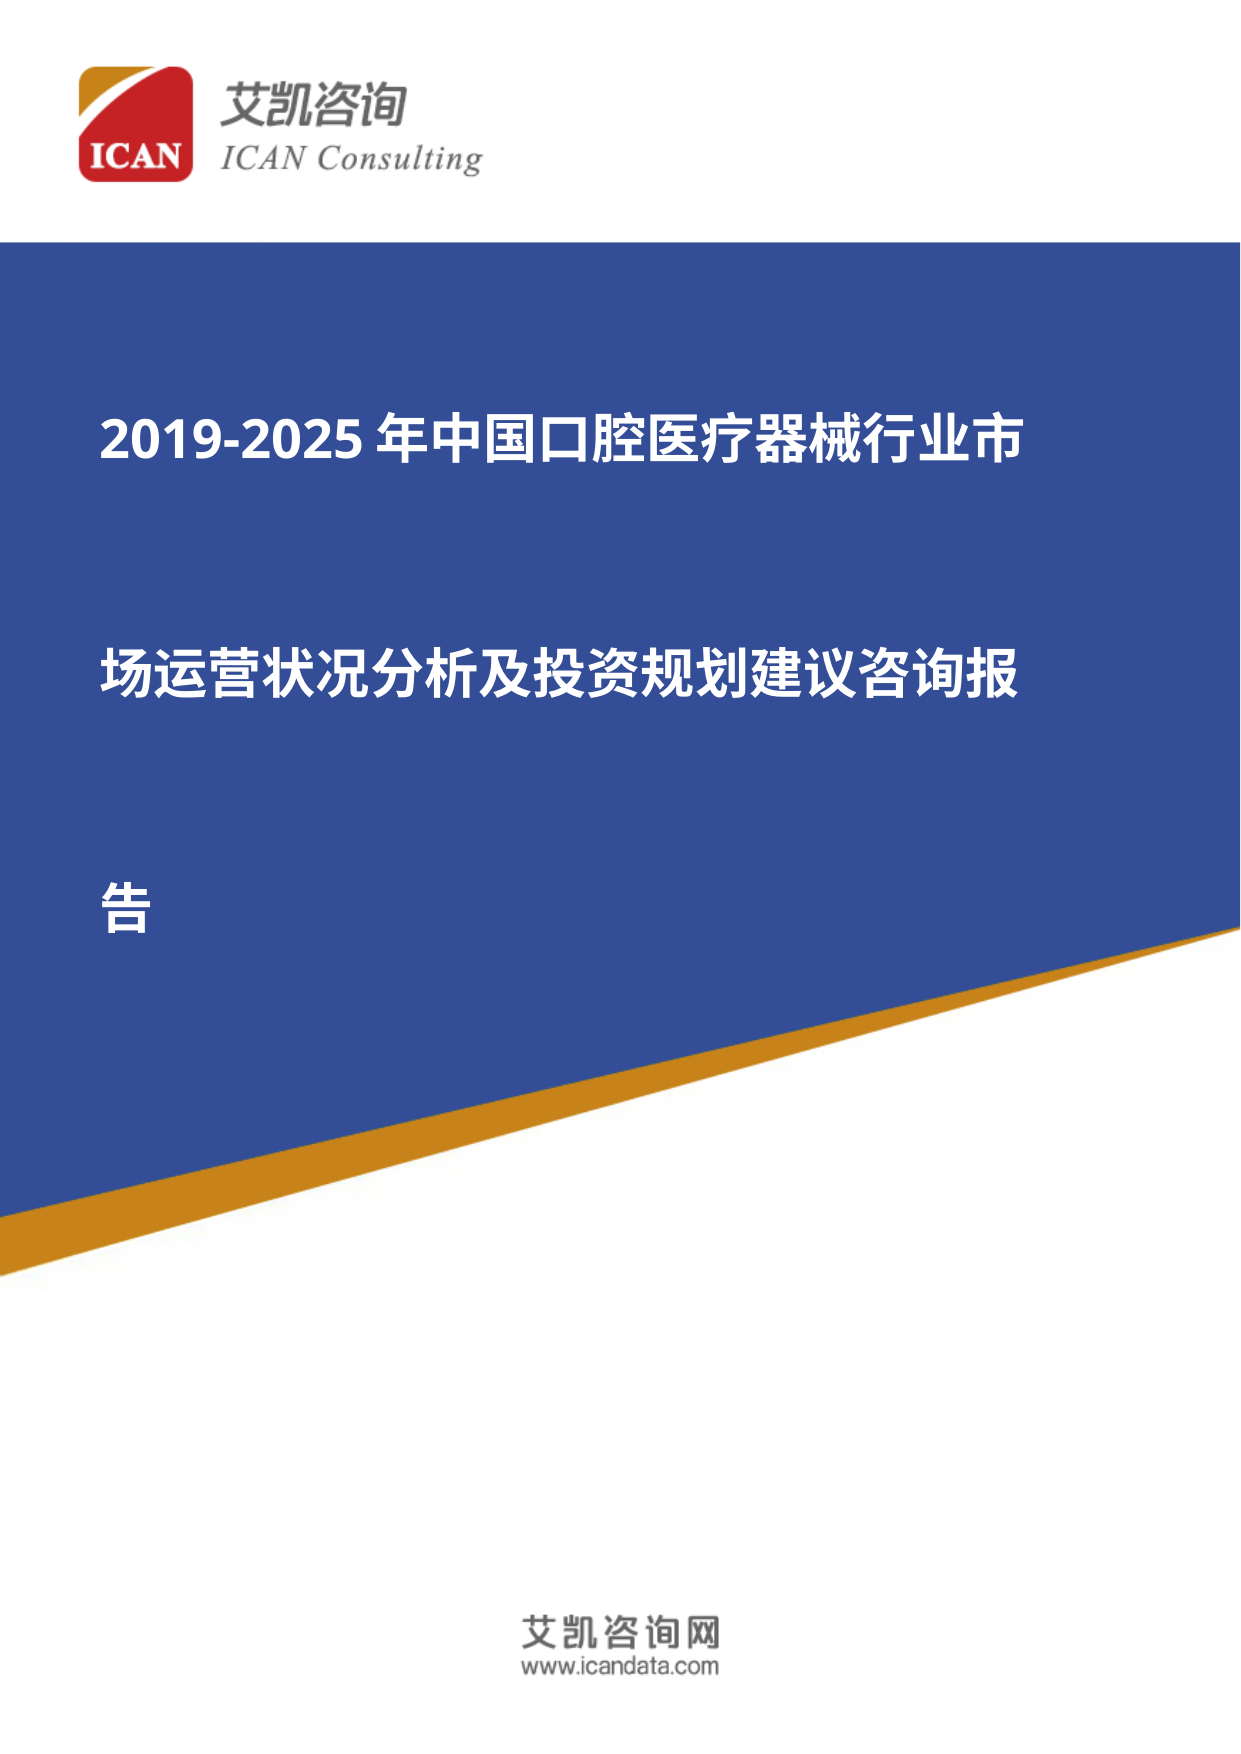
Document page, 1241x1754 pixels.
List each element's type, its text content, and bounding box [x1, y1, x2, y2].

subtitle 2019-2025年中国口腔医疗器械行业市场运营状况分析及投资规划建议咨询报告 [99, 386, 1053, 953]
picture [0, 5, 1241, 1754]
